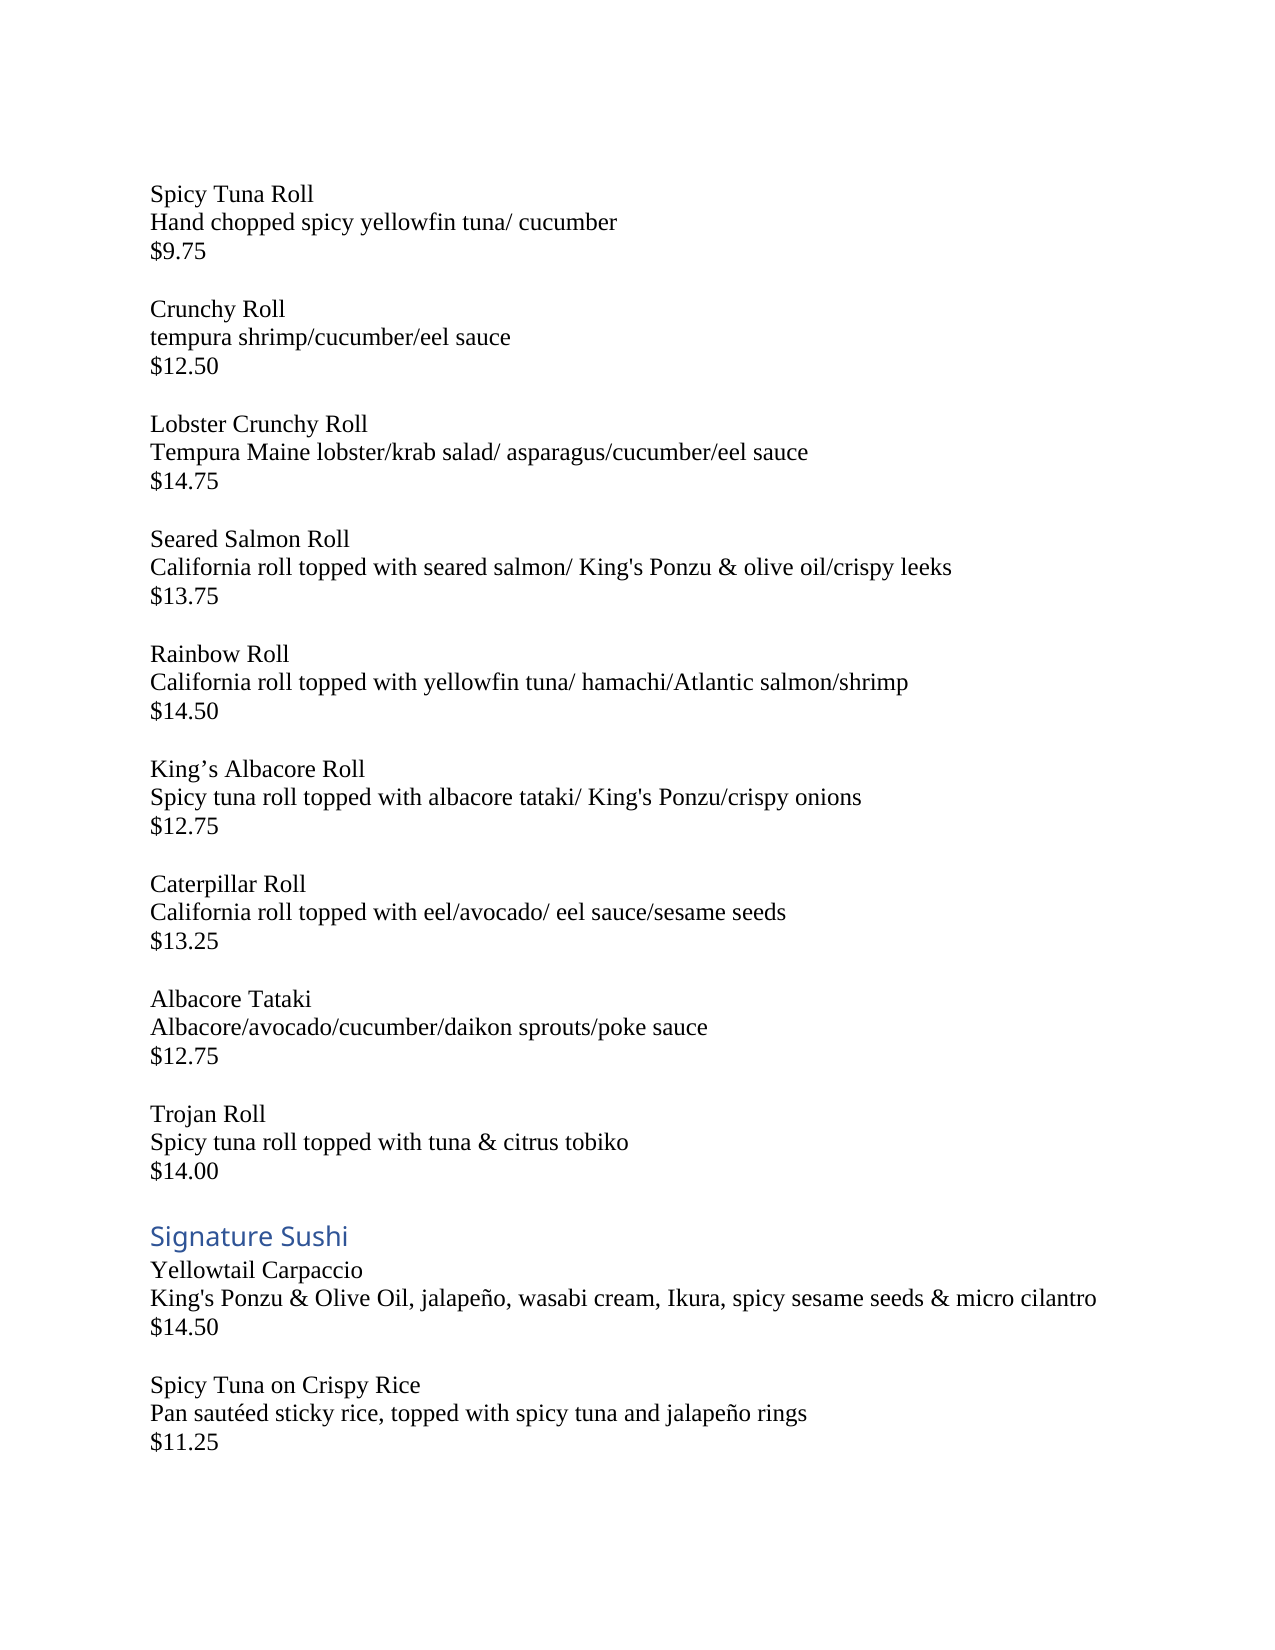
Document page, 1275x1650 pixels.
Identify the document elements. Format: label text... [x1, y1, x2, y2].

text Spicy Tuna on Crispy Rice [150, 1370, 1125, 1398]
text Caterpillar Roll [150, 869, 1125, 897]
text Trojan Roll [150, 1099, 1125, 1127]
text King's Ponzu & Olive Oil, jalapeño, wasabi cream, Ikura, spicy sesame seeds & micro cilantro [150, 1283, 1125, 1312]
text Spicy tuna roll topped with tuna & citrus tobiko [150, 1127, 1125, 1156]
text Spicy Tuna Roll [150, 179, 1125, 207]
text $9.75 [150, 236, 1125, 265]
text California roll topped with yellowfin tuna/ hamachi/Atlantic salmon/shrimp [150, 667, 1125, 696]
text $11.25 [150, 1427, 1125, 1456]
text Albacore/avocado/cucumber/daikon sprouts/poke sauce [150, 1012, 1125, 1041]
text $13.25 [150, 926, 1125, 955]
text Seared Salmon Roll [150, 524, 1125, 552]
text Yellowtail Carpaccio [150, 1255, 1125, 1283]
text California roll topped with eel/avocado/ eel sauce/sesame seeds [150, 897, 1125, 926]
text $12.75 [150, 1041, 1125, 1070]
subtitle Signature Sushi [150, 1218, 1125, 1255]
text California roll topped with seared salmon/ King's Ponzu & olive oil/crispy leeks [150, 552, 1125, 581]
text Crunchy Roll [150, 294, 1125, 322]
text Tempura Maine lobster/krab salad/ asparagus/cucumber/eel sauce [150, 437, 1125, 466]
text Spicy tuna roll topped with albacore tataki/ King's Ponzu/crispy onions [150, 782, 1125, 811]
text Pan sautéed sticky rice, topped with spicy tuna and jalapeño rings [150, 1398, 1125, 1427]
text $14.00 [150, 1156, 1125, 1185]
text $12.75 [150, 811, 1125, 840]
text tempura shrimp/cucumber/eel sauce [150, 322, 1125, 351]
text $12.50 [150, 351, 1125, 380]
text King’s Albacore Roll [150, 754, 1125, 782]
text Lobster Crunchy Roll [150, 409, 1125, 437]
text Albacore Tataki [150, 984, 1125, 1012]
text Rainbow Roll [150, 639, 1125, 667]
text Hand chopped spicy yellowfin tuna/ cucumber [150, 207, 1125, 236]
text $14.75 [150, 466, 1125, 495]
text $14.50 [150, 1312, 1125, 1341]
text $13.75 [150, 581, 1125, 610]
text $14.50 [150, 696, 1125, 725]
